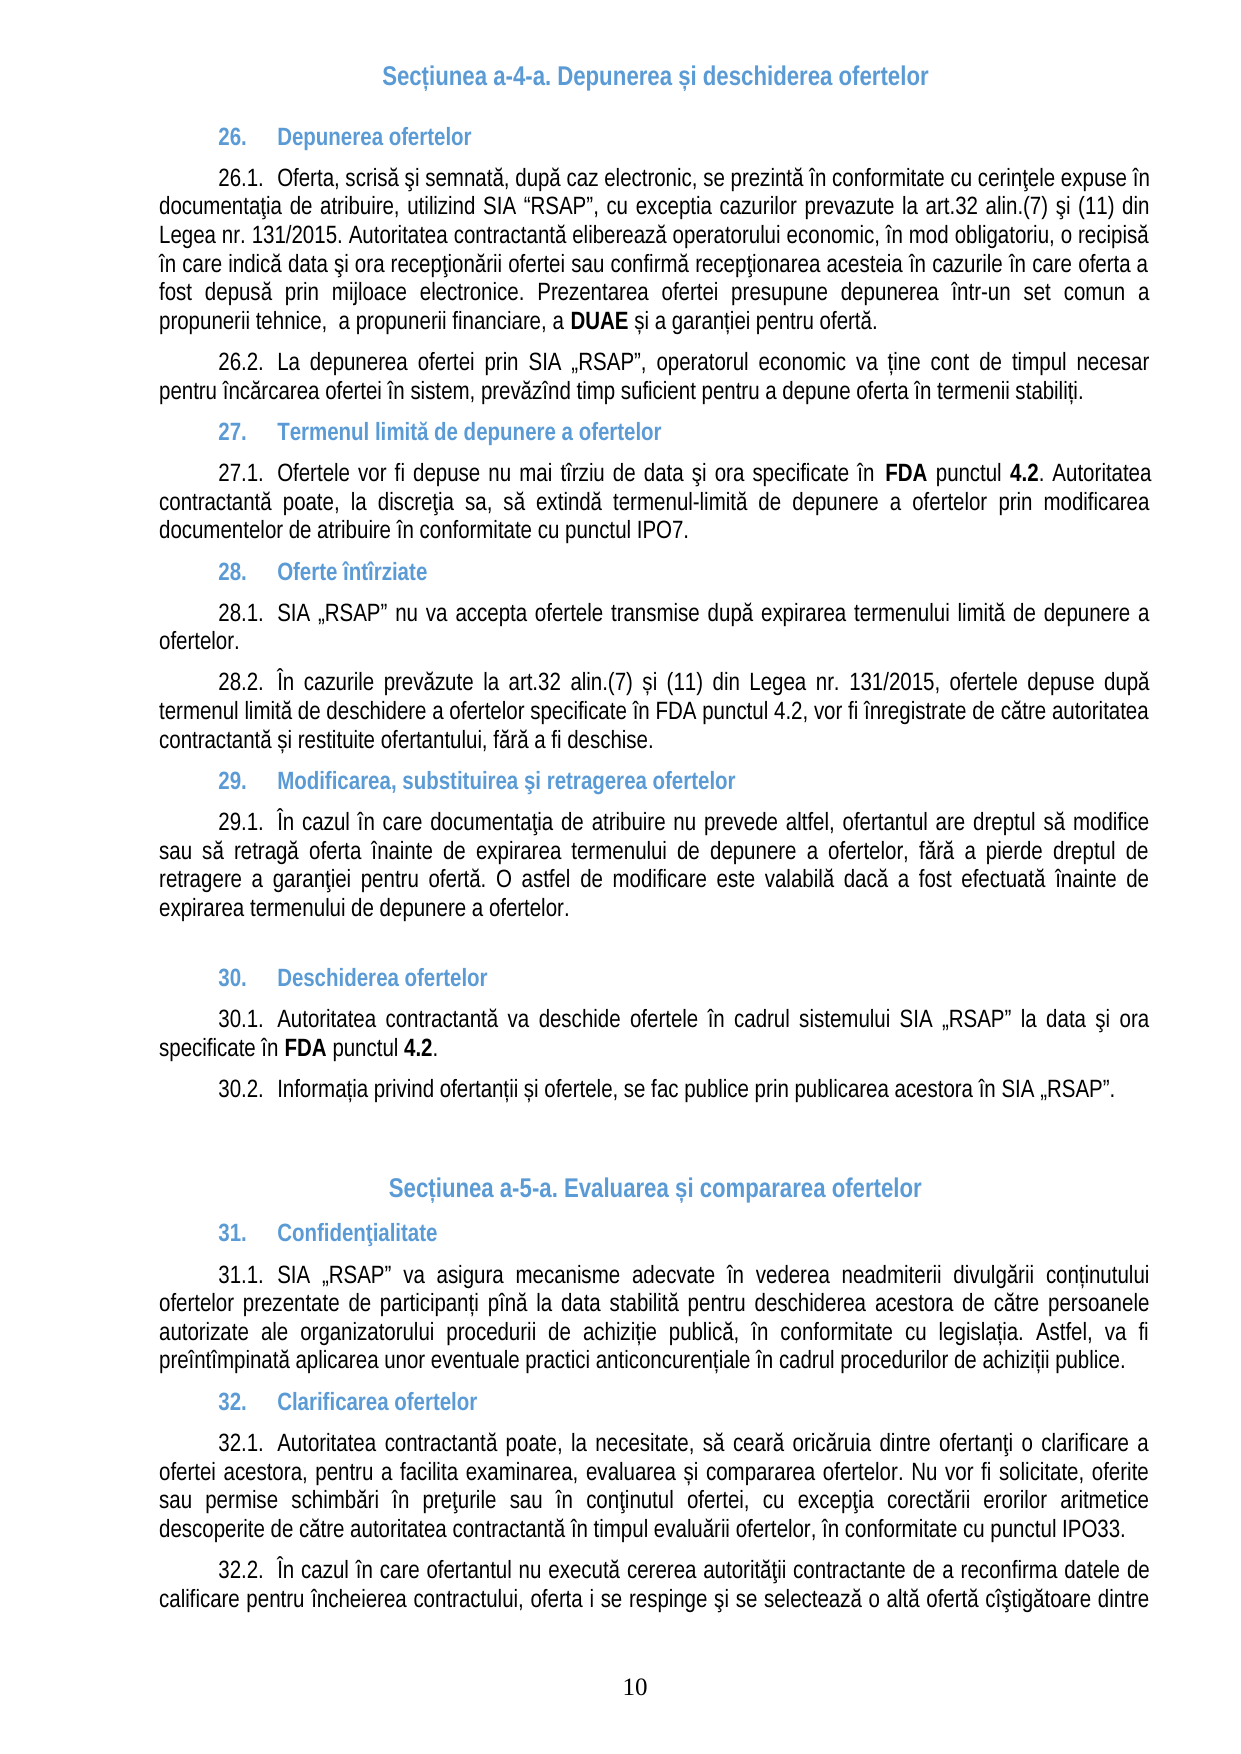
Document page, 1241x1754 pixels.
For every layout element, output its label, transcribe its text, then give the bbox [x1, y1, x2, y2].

table_cell Secțiunea a-4-a. Depunerea și deschiderea ofertelor [148, 59, 1163, 122]
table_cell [148, 1219, 1163, 1612]
table_cell Secțiunea a-5-a. Evaluarea și compararea ofertelor [148, 1156, 1163, 1218]
table_cell Depunerea ofertelor Oferta, scrisă şi semnată, după caz electronic, se prezintă în conformitate cu cerinţele expuse în documentaţia de atribuire, utilizind SIA “RSAP”, cu exceptia cazurilor prevazute la art.32 alin.(7) şi (11) din Legea nr. 131/2015. Autoritatea contractantă eliberează operatorului economic, în mod obligatoriu, o recipisă în care indică data şi ora recepţionării ofertei sau confirmă recepţionarea acesteia în cazurile în care oferta a fost depusă prin mijloace electronice. Prezentarea ofertei presupune depunerea într-un set comun a propunerii tehnice, a propunerii financiare, a DUAE și a garanției pentru ofertă. La depunerea ofertei prin SIA „RSAP”, operatorul economic va ține cont de timpul necesar pentru încărcarea ofertei în sistem, prevăzînd timp suficient pentru a depune oferta în termenii stabiliți. Termenul limită de depunere a ofertelor Ofertele vor fi depuse nu mai tîrziu de data şi ora specificate în FDA punctul 4.2. Autoritatea contractantă poate, la discreţia sa, să extindă termenul-limită de depunere a ofertelor prin modificarea documentelor de atribuire în conformitate cu punctul IPO7. Oferte întîrziate SIA „RSAP” nu va accepta ofertele transmise după expirarea termenului limită de depunere a ofertelor. În cazurile prevăzute la art.32 alin.(7) și (11) din Legea nr. 131/2015, ofertele depuse după termenul limită de deschidere a ofertelor specificate în FDA punctul 4.2, vor fi înregistrate de către autoritatea contractantă și restituite ofertantului, fără a fi deschise. Modificarea, substituirea şi retragerea ofertelor În cazul în care documentaţia de atribuire nu prevede altfel, ofertantul are dreptul să modifice sau să retragă oferta înainte de expirarea termenului de depunere a ofertelor, fără a pierde dreptul de retragere a garanţiei pentru ofertă. O astfel de modificare este valabilă dacă a fost efectuată înainte de expirarea termenului de depunere a ofertelor. Deschiderea ofertelor Autoritatea contractantă va deschide ofertele în cadrul sistemului SIA „RSAP” la data şi ora specificate în FDA punctul 4.2. Informația privind ofertanții și ofertele, se fac publice prin publicarea acestora în SIA „RSAP”. [148, 122, 1163, 1156]
